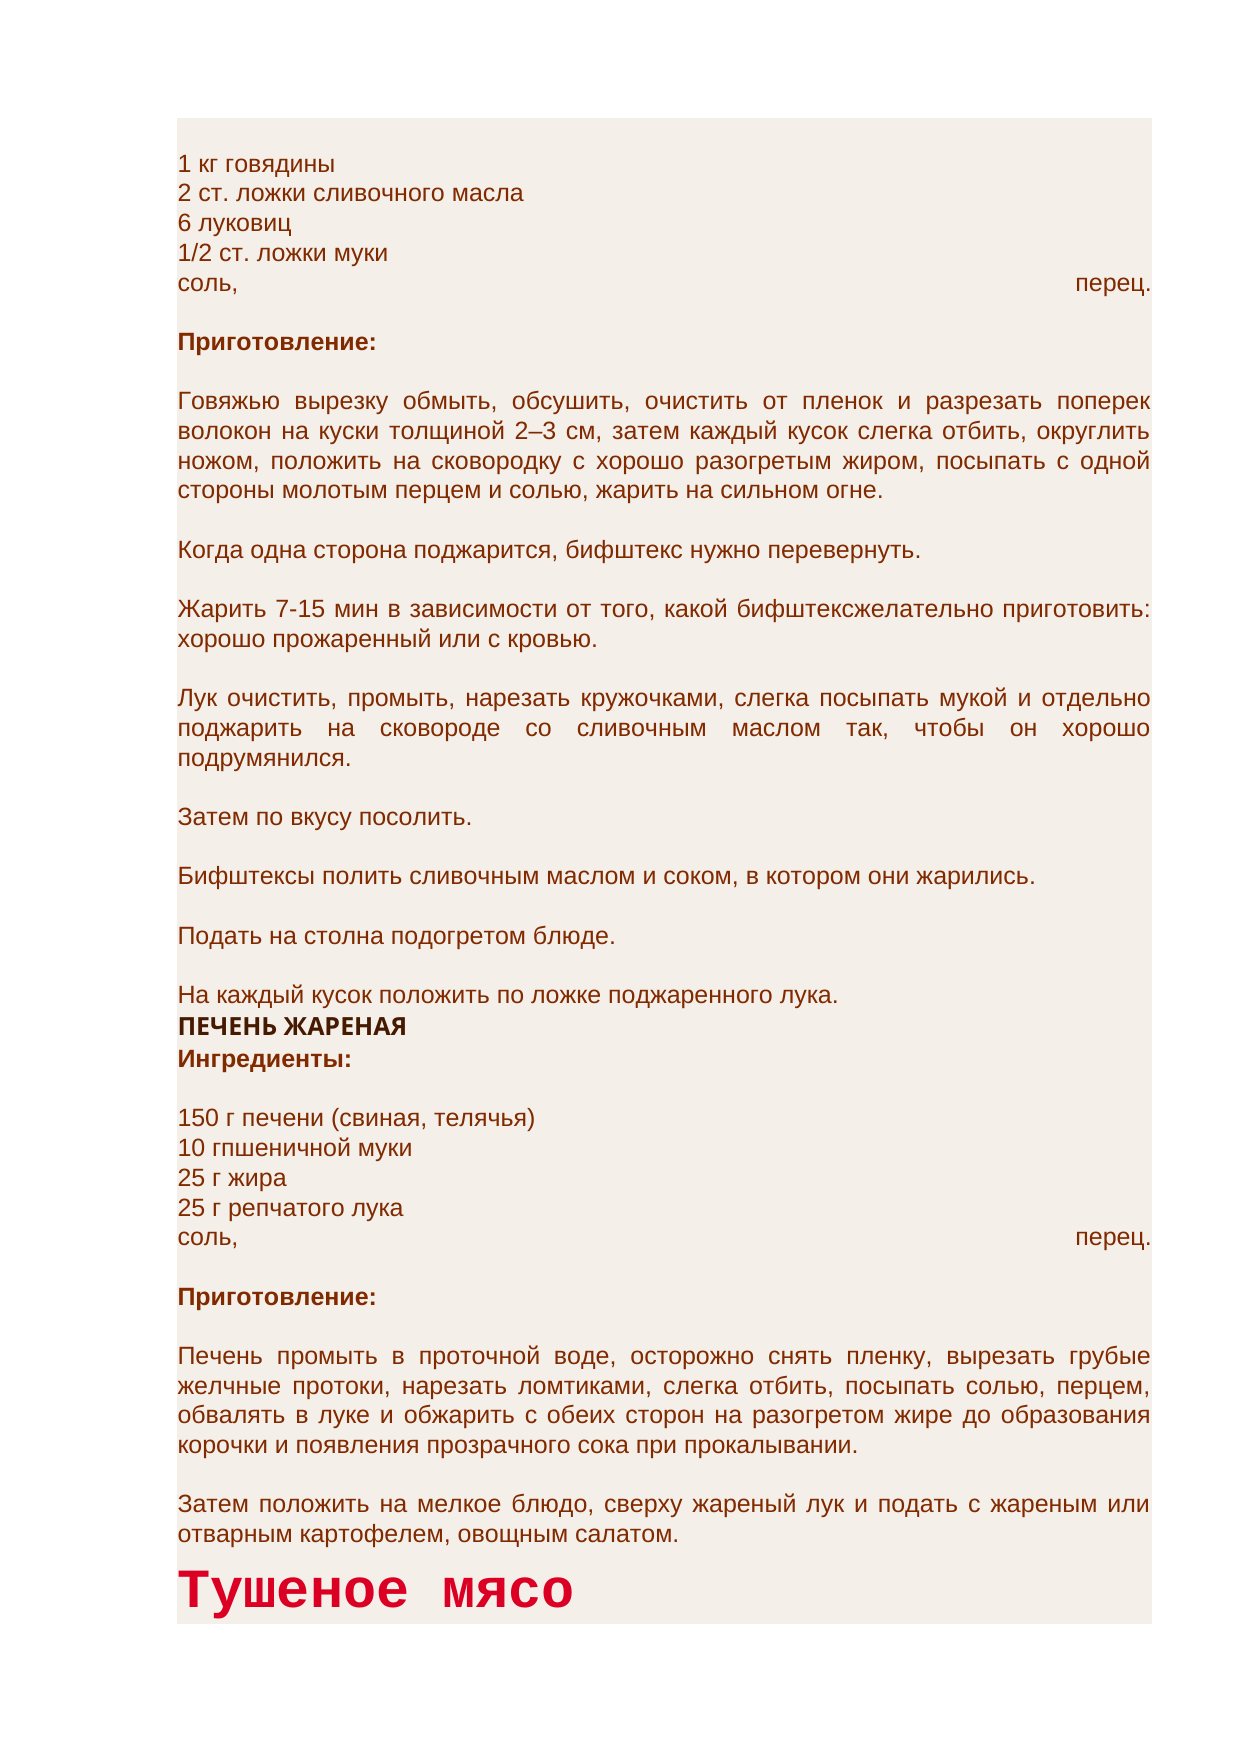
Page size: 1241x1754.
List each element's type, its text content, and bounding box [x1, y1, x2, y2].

text На каждый кусок положить по ложке поджаренного лука. [177, 979, 1152, 1009]
text 1/2 ст. ложки муки [177, 237, 1152, 267]
text Ингредиенты: [177, 1043, 1152, 1073]
text Лук очистить, промыть, нарезать кружочками, слегка посыпать мукой и отдельно поджарить на сковороде со сливочным маслом так, чтобы он хорошо подрумянился. [177, 682, 1152, 771]
text 6 луковиц [177, 207, 1152, 237]
text Когда одна сторона поджарится, бифштекс нужно перевернуть. [177, 534, 1152, 563]
text Жарить 7-15 мин в зависимости от того, какой бифштексжелательно приготовить: хорошо прожаренный или с кровью. [177, 593, 1152, 652]
text Подать на столна подогретом блюде. [177, 920, 1152, 949]
text 10 гпшеничной муки [177, 1132, 1152, 1162]
text соль, перец. Приготовление: [177, 267, 1152, 356]
text Затем по вкусу посолить. [177, 801, 1152, 831]
text 150 г печени (свиная, телячья) [177, 1102, 1152, 1132]
text 25 г жира [177, 1162, 1152, 1192]
subtitle Тушеное мясо [177, 1548, 1152, 1624]
text Затем положить на мелкое блюдо, сверху жареный лук и подать с жареным или отварным картофелем, овощным салатом. [177, 1488, 1152, 1548]
text 1 кг говядины [177, 148, 1152, 177]
text 2 ст. ложки сливочного масла [177, 177, 1152, 207]
text Бифштексы полить сливочным маслом и соком, в котором они жарились. [177, 860, 1152, 890]
text 25 г репчатого лука [177, 1192, 1152, 1221]
text Говяжью вырезку обмыть, обсушить, очистить от пленок и разрезать поперек волокон на куски толщиной 2–3 см, затем каждый кусок слегка отбить, округлить ножом, положить на сковородку с хорошо разогретым жиром, посыпать с одной стороны молотым перцем и солью, жарить на сильном огне. [177, 385, 1152, 504]
text соль, перец. Приготовление: [177, 1221, 1152, 1310]
text Печень промыть в проточной воде, осторожно снять пленку, вырезать грубые желчные протоки, нарезать ломтиками, слегка отбить, посыпать солью, перцем, обвалять в луке и обжарить с обеих сторон на разогретом жире до образования корочки и появления прозрачного сока при прокалывании. [177, 1340, 1152, 1459]
subtitle ПЕЧЕНЬ ЖАРЕНАЯ [177, 1009, 1152, 1043]
